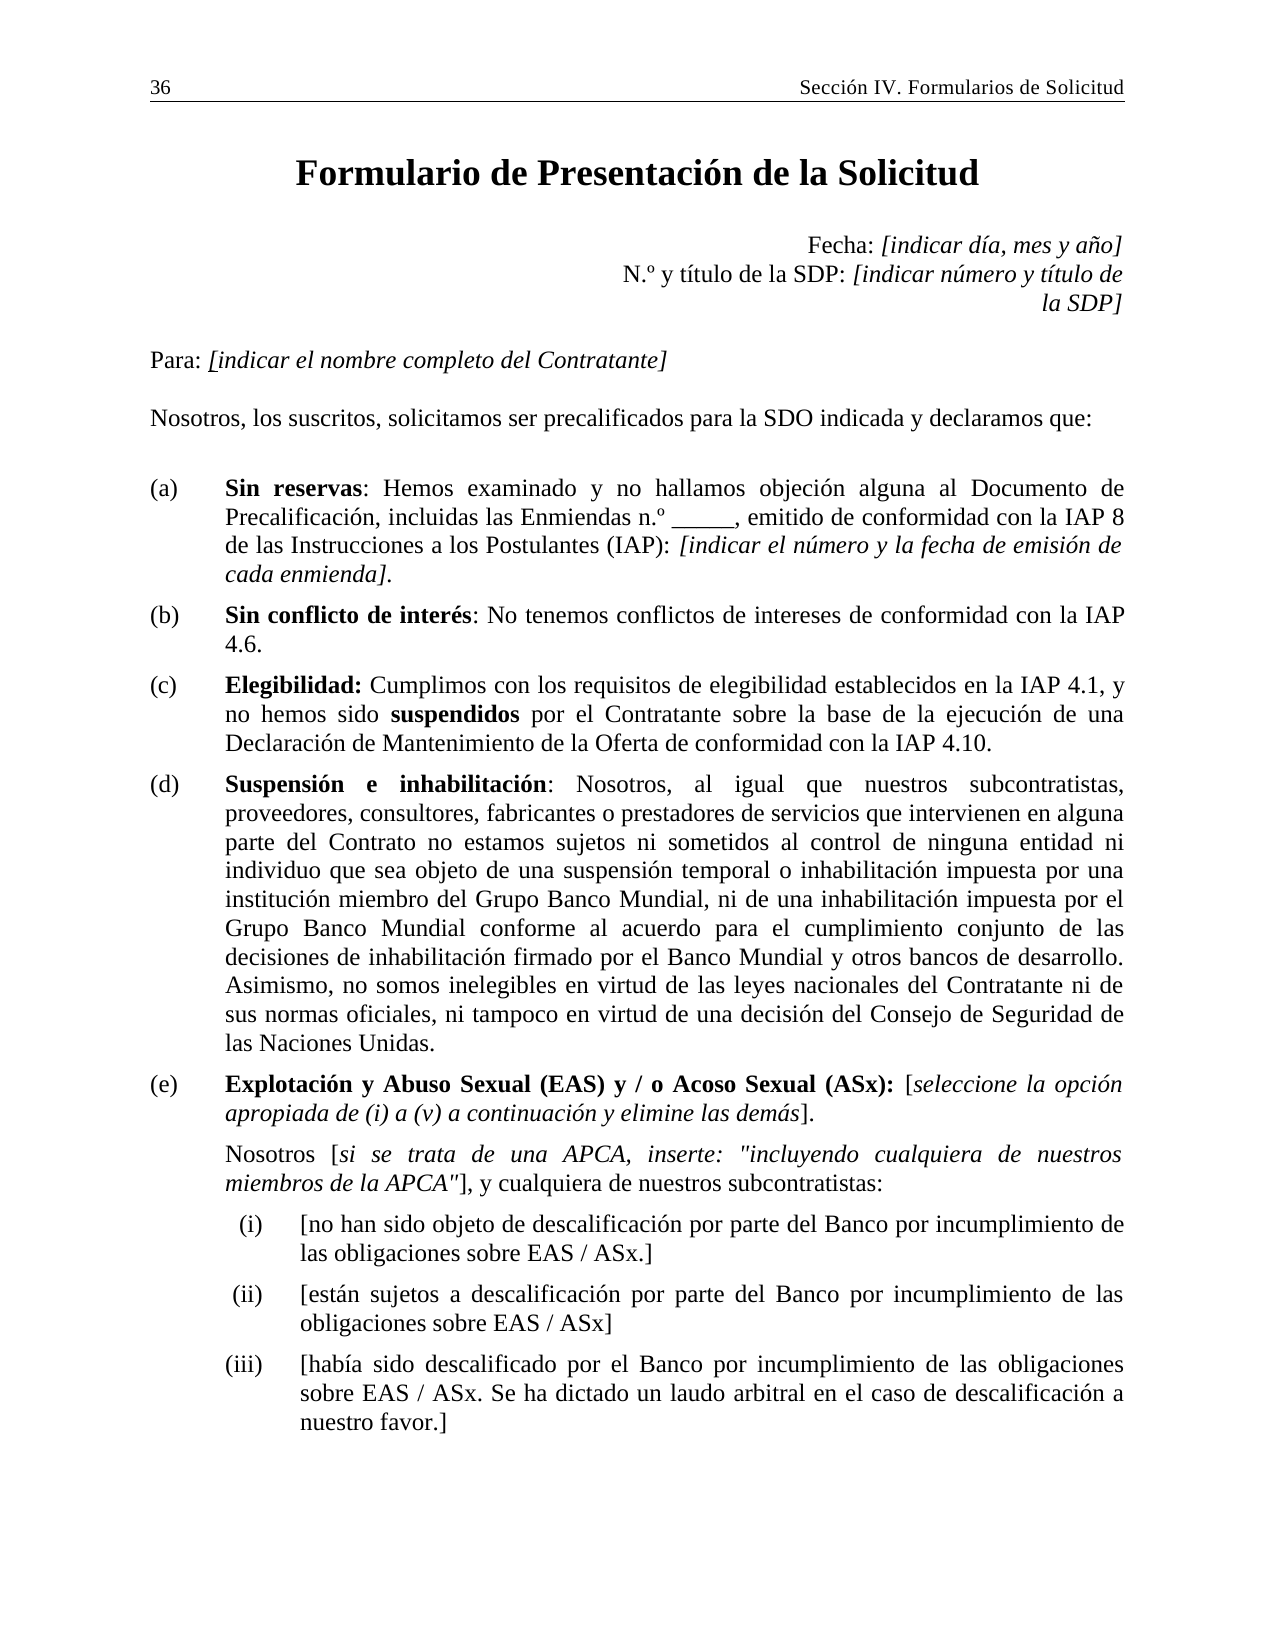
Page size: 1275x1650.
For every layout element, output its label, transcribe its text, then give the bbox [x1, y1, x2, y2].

text Nosotros [si se trata de una APCA, inserte: "incluyendo cualquiera de nuestros miembros de la APCA"], y cualquiera de nuestros subcontratistas: [225, 1139, 1125, 1197]
list [están sujetos a descalificación por parte del Banco por incumplimiento de las obligaciones sobre EAS / ASx] [262, 1279, 1125, 1337]
text Nosotros, los suscritos, solicitamos ser precalificados para la SDO indicada y declaramos que: [150, 403, 1125, 432]
list Elegibilidad: Cumplimos con los requisitos de elegibilidad establecidos en la IAP 4.1, y no hemos sido suspendidos por el Contratante sobre la base de la ejecución de una Declaración de Mantenimiento de la Oferta de conformidad con la IAP 4.10. [150, 671, 1125, 757]
list Suspensión e inhabilitación: Nosotros, al igual que nuestros subcontratistas, proveedores, consultores, fabricantes o prestadores de servicios que intervienen en alguna parte del Contrato no estamos sujetos ni sometidos al control de ninguna entidad ni individuo que sea objeto de una suspensión temporal o inhabilitación impuesta por una institución miembro del Grupo Banco Mundial, ni de una inhabilitación impuesta por el Grupo Banco Mundial conforme al acuerdo para el cumplimiento conjunto de las decisiones de inhabilitación firmado por el Banco Mundial y otros bancos de desarrollo. Asimismo, no somos inelegibles en virtud de las leyes nacionales del Contratante ni de sus normas oficiales, ni tampoco en virtud de una decisión del Consejo de Seguridad de las Naciones Unidas. [150, 769, 1125, 1057]
list [había sido descalificado por el Banco por incumplimiento de las obligaciones sobre EAS / ASx. Se ha dictado un laudo arbitral en el caso de descalificación a nuestro favor.] [262, 1349, 1125, 1436]
list Sin conflicto de interés: No tenemos conflictos de intereses de conformidad con la IAP 4.6. [150, 601, 1125, 658]
text Para: [indicar el nombre completo del Contratante] [150, 346, 1125, 374]
list Explotación y Abuso Sexual (EAS) y / o Acoso Sexual (ASx): [seleccione la opción apropiada de (i) a (v) a continuación y elimine las demás]. [150, 1069, 1125, 1127]
subtitle Formulario de Presentación de la Solicitud [150, 150, 1125, 193]
list [no han sido objeto de descalificación por parte del Banco por incumplimiento de las obligaciones sobre EAS / ASx.] [262, 1209, 1125, 1267]
text Fecha: [indicar día, mes y año] N.º y título de la SDP: [indicar número y título de la SDP] [607, 231, 1125, 317]
list Sin reservas: Hemos examinado y no hallamos objeción alguna al Documento de Precalificación, incluidas las Enmiendas n.º _____, emitido de conformidad con la IAP 8 de las Instrucciones a los Postulantes (IAP): [indicar el número y la fecha de emisión de cada enmienda]. [150, 473, 1125, 588]
